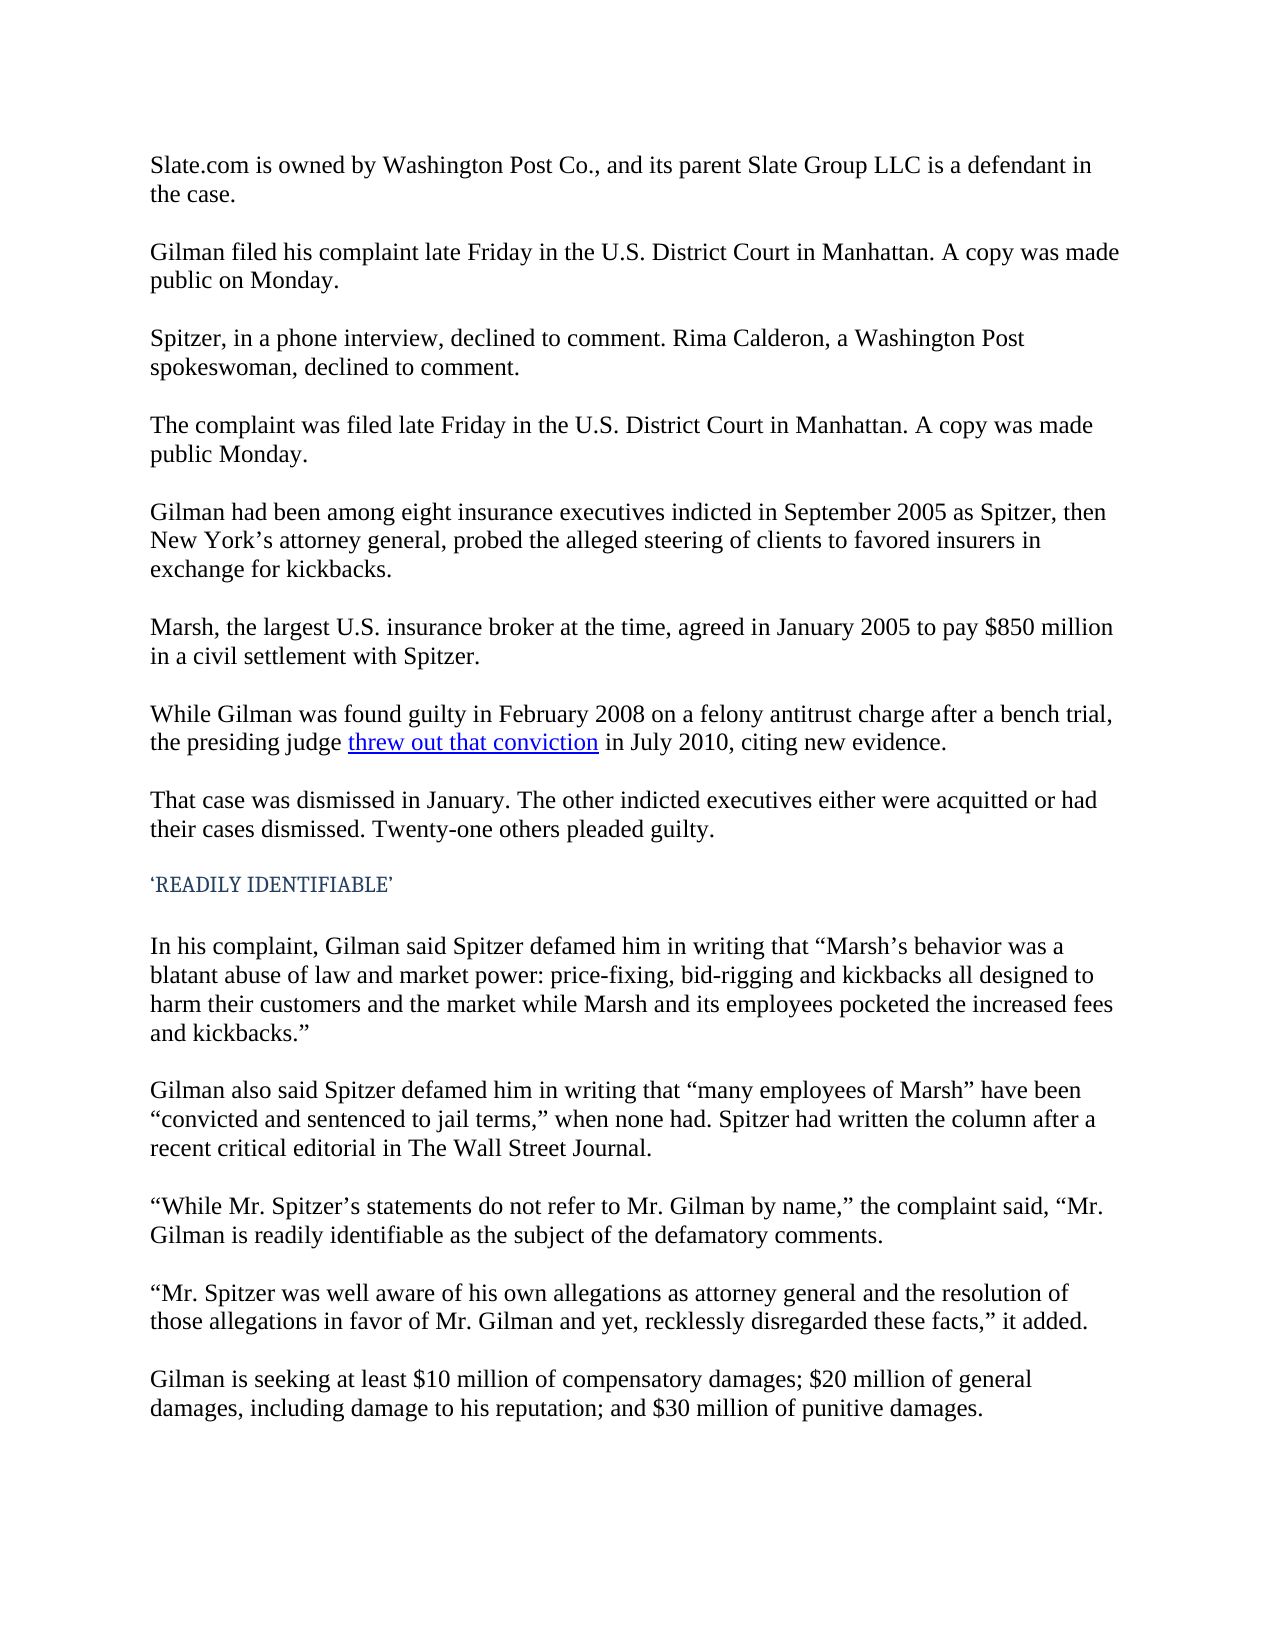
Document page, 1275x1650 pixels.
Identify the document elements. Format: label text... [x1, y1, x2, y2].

text “Mr. Spitzer was well aware of his own allegations as attorney general and the resolution of those allegations in favor of Mr. Gilman and yet, recklessly disregarded these facts,” it added. [150, 1278, 1125, 1335]
text In his complaint, Gilman said Spitzer defamed him in writing that “Marsh’s behavior was a blatant abuse of law and market power: price-fixing, bid-rigging and kickbacks all designed to harm their customers and the market while Marsh and its employees pocketed the increased fees and kickbacks.” [150, 931, 1125, 1046]
text That case was dismissed in January. The other indicted executives either were acquitted or had their cases dismissed. Twenty-one others pleaded guilty. [150, 785, 1125, 843]
text Spitzer, in a phone interview, declined to comment. Rima Calderon, a Washington Post spokeswoman, declined to comment. [150, 323, 1125, 381]
text Gilman also said Spitzer defamed him in writing that “many employees of Marsh” have been “convicted and sentenced to jail terms,” when none had. Spitzer had written the column after a recent critical editorial in The Wall Street Journal. [150, 1076, 1125, 1162]
text Gilman is seeking at least $10 million of compensatory damages; $20 million of general damages, including damage to his reputation; and $30 million of punitive damages. [150, 1364, 1125, 1422]
text Gilman had been among eight insurance executives indicted in September 2005 as Spitzer, then New York’s attorney general, probed the alleged steering of clients to favored insurers in exchange for kickbacks. [150, 497, 1125, 583]
text The complaint was filed late Friday in the U.S. District Court in Manhattan. A copy was made public Monday. [150, 410, 1125, 467]
text While Gilman was found guilty in February 2008 on a felony antitrust charge after a bench trial, the presiding judge threw out that conviction in July 2010, citing new evidence. [150, 699, 1125, 756]
text Gilman filed his complaint late Friday in the U.S. District Court in Manhattan. A copy was made public on Monday. [150, 237, 1125, 294]
subtitle ‘READILY IDENTIFIABLE’ [150, 872, 1125, 898]
text Slate.com is owned by Washington Post Co., and its parent Slate Group LLC is a defendant in the case. [150, 150, 1125, 207]
text “While Mr. Spitzer’s statements do not refer to Mr. Gilman by name,” the complaint said, “Mr. Gilman is readily identifiable as the subject of the defamatory comments. [150, 1191, 1125, 1248]
text Marsh, the largest U.S. insurance broker at the time, agreed in January 2005 to pay $850 million in a civil settlement with Spitzer. [150, 612, 1125, 669]
